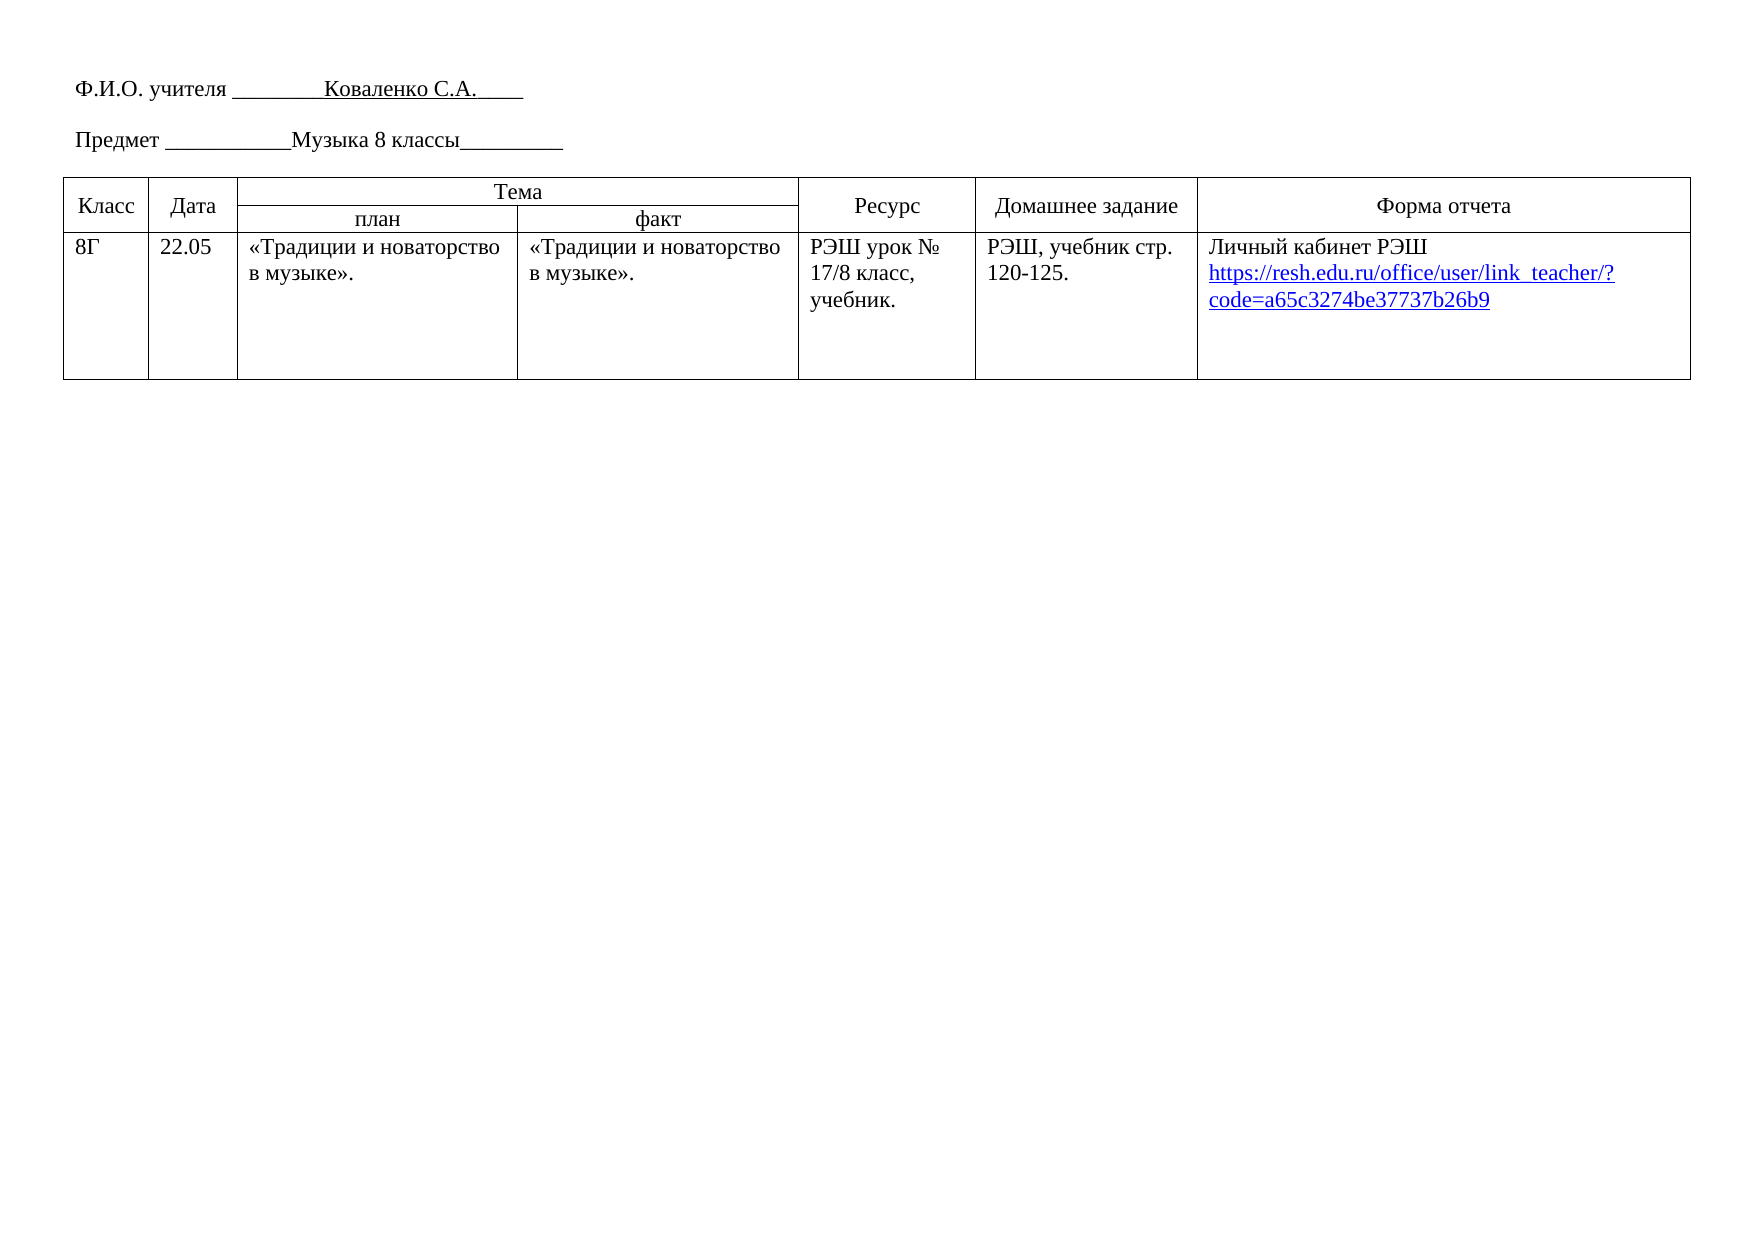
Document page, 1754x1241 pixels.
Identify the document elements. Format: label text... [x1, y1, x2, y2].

table_header Форма отчета [1198, 178, 1690, 232]
table_cell факт [518, 206, 798, 232]
table_cell «Традиции и новаторство в музыке». [518, 233, 798, 379]
table_header Домашнее задание [976, 178, 1197, 232]
table_cell 22.05 [149, 233, 237, 379]
table_cell РЭШ урок № 17/8 класс, учебник. [799, 233, 975, 379]
table_cell 8Г [64, 233, 148, 379]
table_header Тема [238, 178, 798, 204]
text Ф.И.О. учителя ________Коваленко С.А.____ [75, 75, 1679, 101]
table_cell «Традиции и новаторство в музыке». [238, 233, 517, 379]
table_header Дата [149, 178, 237, 232]
table_cell Личный кабинет РЭШ https://resh.edu.ru/office/user/link_teacher/?code=a65c3274be37737b26b9 [1198, 233, 1690, 379]
table_cell РЭШ, учебник стр. 120-125. [976, 233, 1197, 379]
text Предмет ___________Музыка 8 классы_________ [75, 126, 1679, 152]
table_header Класс [64, 178, 148, 232]
table_header Ресурс [799, 178, 975, 232]
table_cell план [238, 206, 517, 232]
